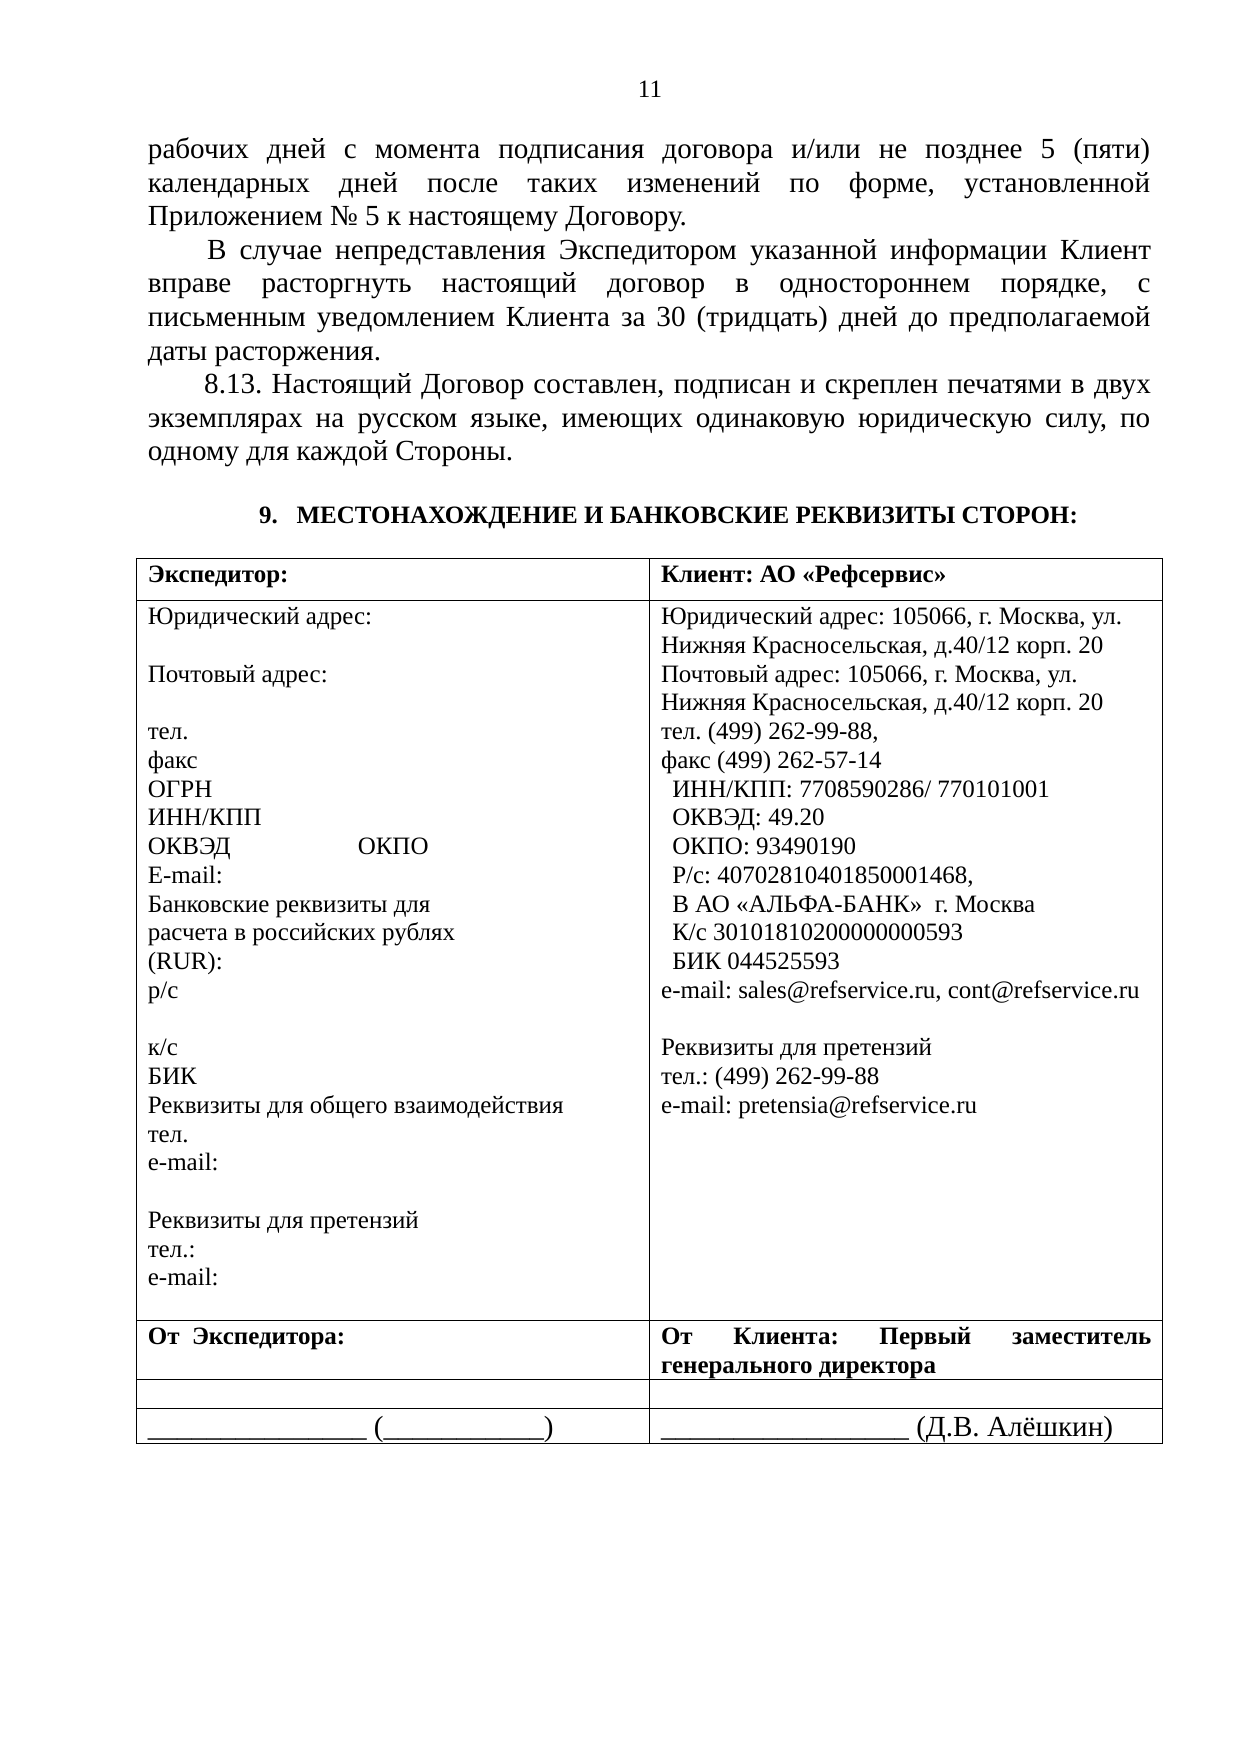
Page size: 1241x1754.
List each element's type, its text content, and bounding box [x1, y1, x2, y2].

table_cell От Клиента: Первый заместитель генерального директора [650, 1321, 1162, 1378]
table_cell [650, 1380, 1162, 1408]
table_cell Юридический адрес: 105066, г. Москва, ул. Нижняя Красносельская, д.40/12 корп. 20 Почтовый адрес: 105066, г. Москва, ул. Нижняя Красносельская, д.40/12 корп. 20 тел. (499) 262-99-88, факс (499) 262-57-14 e-mail: sales@refservice.ru, cont@refservice.ru Реквизиты для претензий тел.: (499) 262-99-88 e-mail: pretensia@refservice.ru [650, 601, 1162, 1320]
text В случае непредставления Экспедитором указанной информации Клиент вправе расторгнуть настоящий договор в одностороннем порядке, с письменным уведомлением Клиента за 30 (тридцать) дней до предполагаемой даты расторжения. [148, 232, 1152, 366]
table_cell _________________ (Д.В. Алёшкин) [650, 1409, 1162, 1443]
table_header Клиент: АО «Рефсервис» [650, 559, 1162, 600]
list МЕСТОНАХОЖДЕНИЕ И БАНКОВСКИЕ РЕКВИЗИТЫ СТОРОН: [185, 500, 1152, 529]
table_cell [137, 1380, 649, 1408]
text 8.13. Настоящий Договор составлен, подписан и скреплен печатями в двух экземплярах на русском языке, имеющих одинаковую юридическую силу, по одному для каждой Стороны. [148, 366, 1152, 467]
table_cell Юридический адрес: Почтовый адрес: тел. факс ОГРН ИНН/КПП ОКВЭД ОКПО E-mail: Банковские реквизиты для расчета в российских рублях (RUR): р/с к/с БИК Реквизиты для общего взаимодействия тел. e-mail: Реквизиты для претензий тел.: e-mail: [137, 601, 649, 1320]
table_cell _______________ (___________) [137, 1409, 649, 1443]
table_cell От Экспедитора: [137, 1321, 649, 1378]
table_header Экспедитор: [137, 559, 649, 600]
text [148, 131, 1152, 232]
